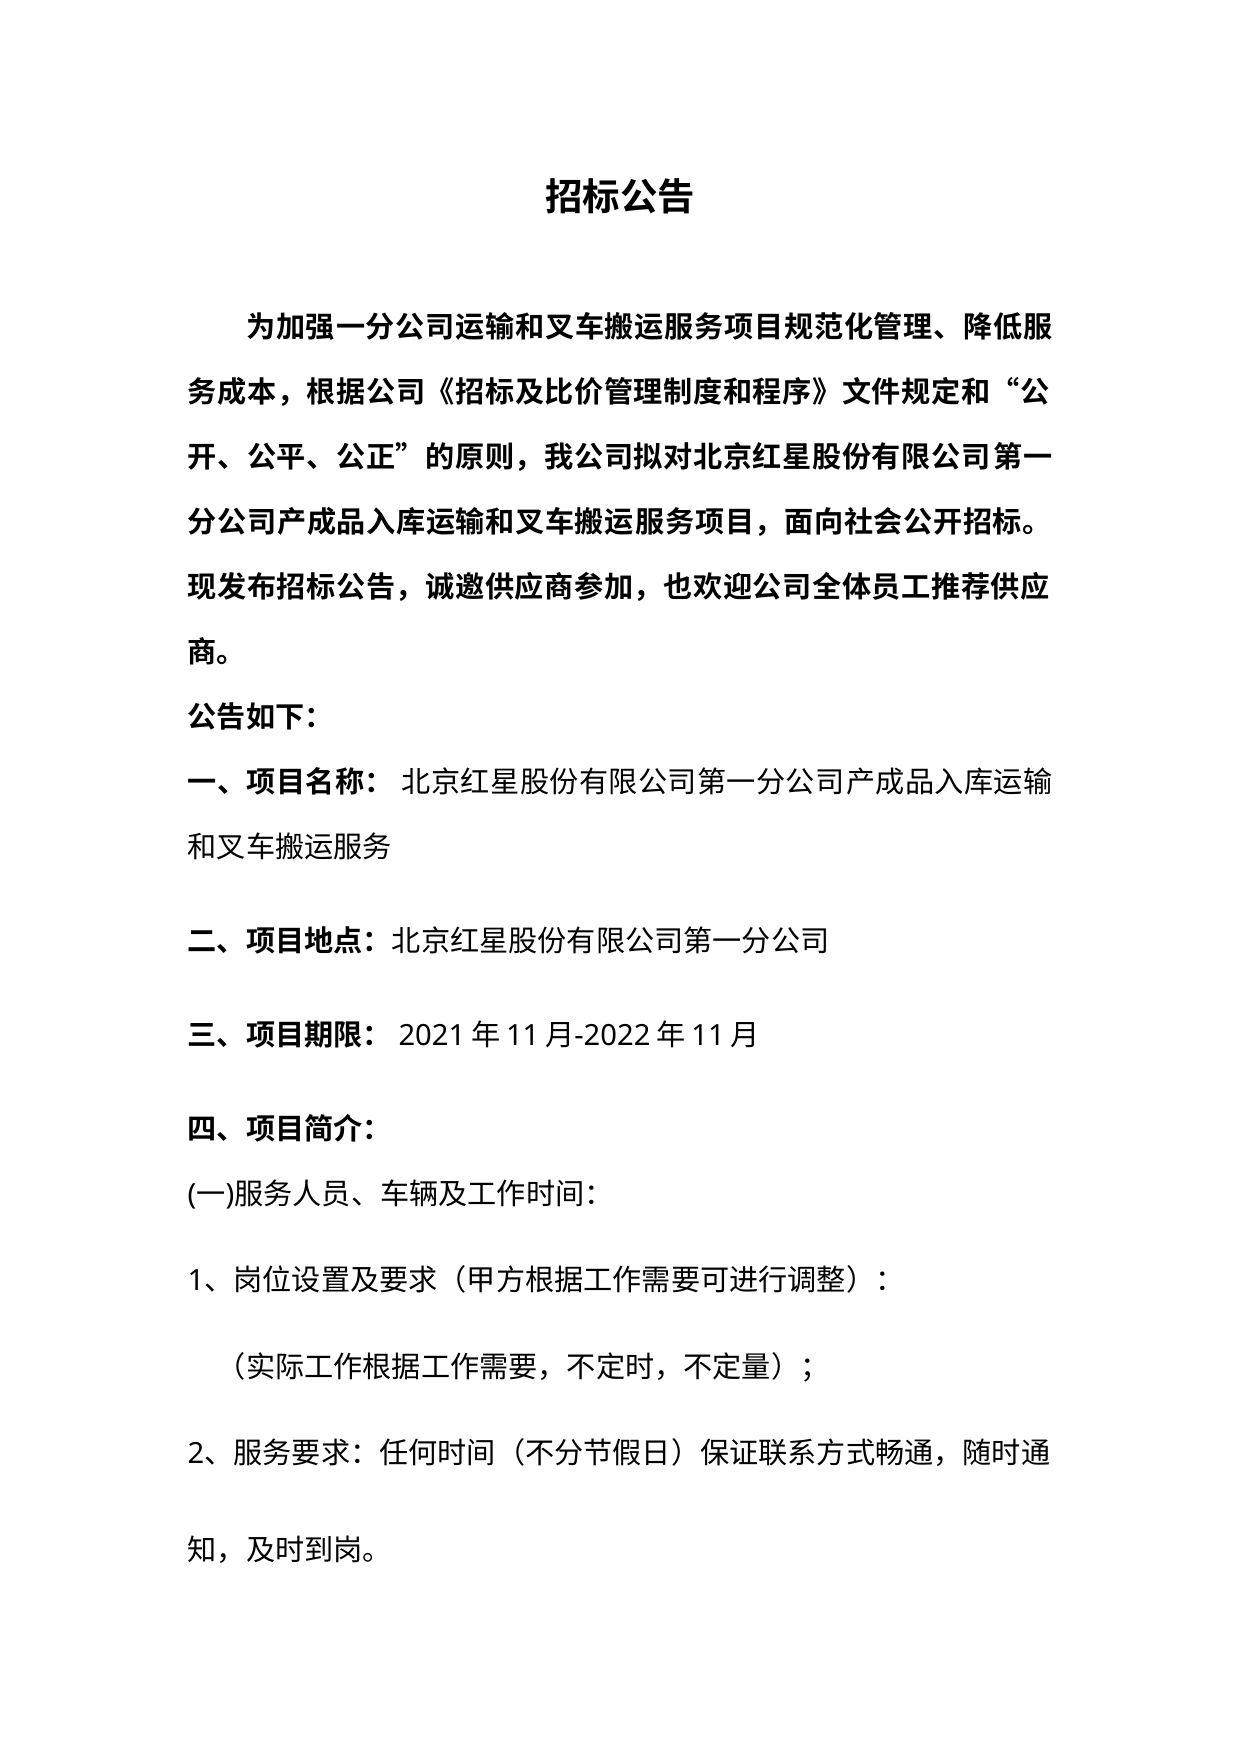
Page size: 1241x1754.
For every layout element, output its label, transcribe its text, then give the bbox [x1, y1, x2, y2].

list 三、项目期限： 2021年11月-2022年11月 [187, 1000, 1053, 1065]
text 公告如下： [187, 682, 1053, 747]
list 二、项目地点：北京红星股份有限公司第一分公司 [187, 906, 1053, 971]
text 四、项目简介： [187, 1094, 1053, 1159]
text 2、服务要求：任何时间（不分节假日）保证联系方式畅通，随时通知，及时到岗。 [187, 1418, 1053, 1580]
text 一、项目名称： 北京红星股份有限公司第一分公司产成品入库运输和叉车搬运服务 [187, 747, 1053, 877]
text 1、岗位设置及要求（甲方根据工作需要可进行调整）： [187, 1246, 1053, 1311]
text （实际工作根据工作需要，不定时，不定量）； [187, 1332, 1053, 1397]
text 为加强一分公司运输和叉车搬运服务项目规范化管理、降低服务成本，根据公司《招标及比价管理制度和程序》文件规定和“公开、公平、公正”的原则，我公司拟对北京红星股份有限公司第一分公司产成品入库运输和叉车搬运服务项目，面向社会公开招标。现发布招标公告，诚邀供应商参加，也欢迎公司全体员工推荐供应商。 [187, 292, 1053, 682]
list (一)服务人员、车辆及工作时间： [187, 1159, 1053, 1224]
text 招标公告 [187, 162, 1053, 227]
